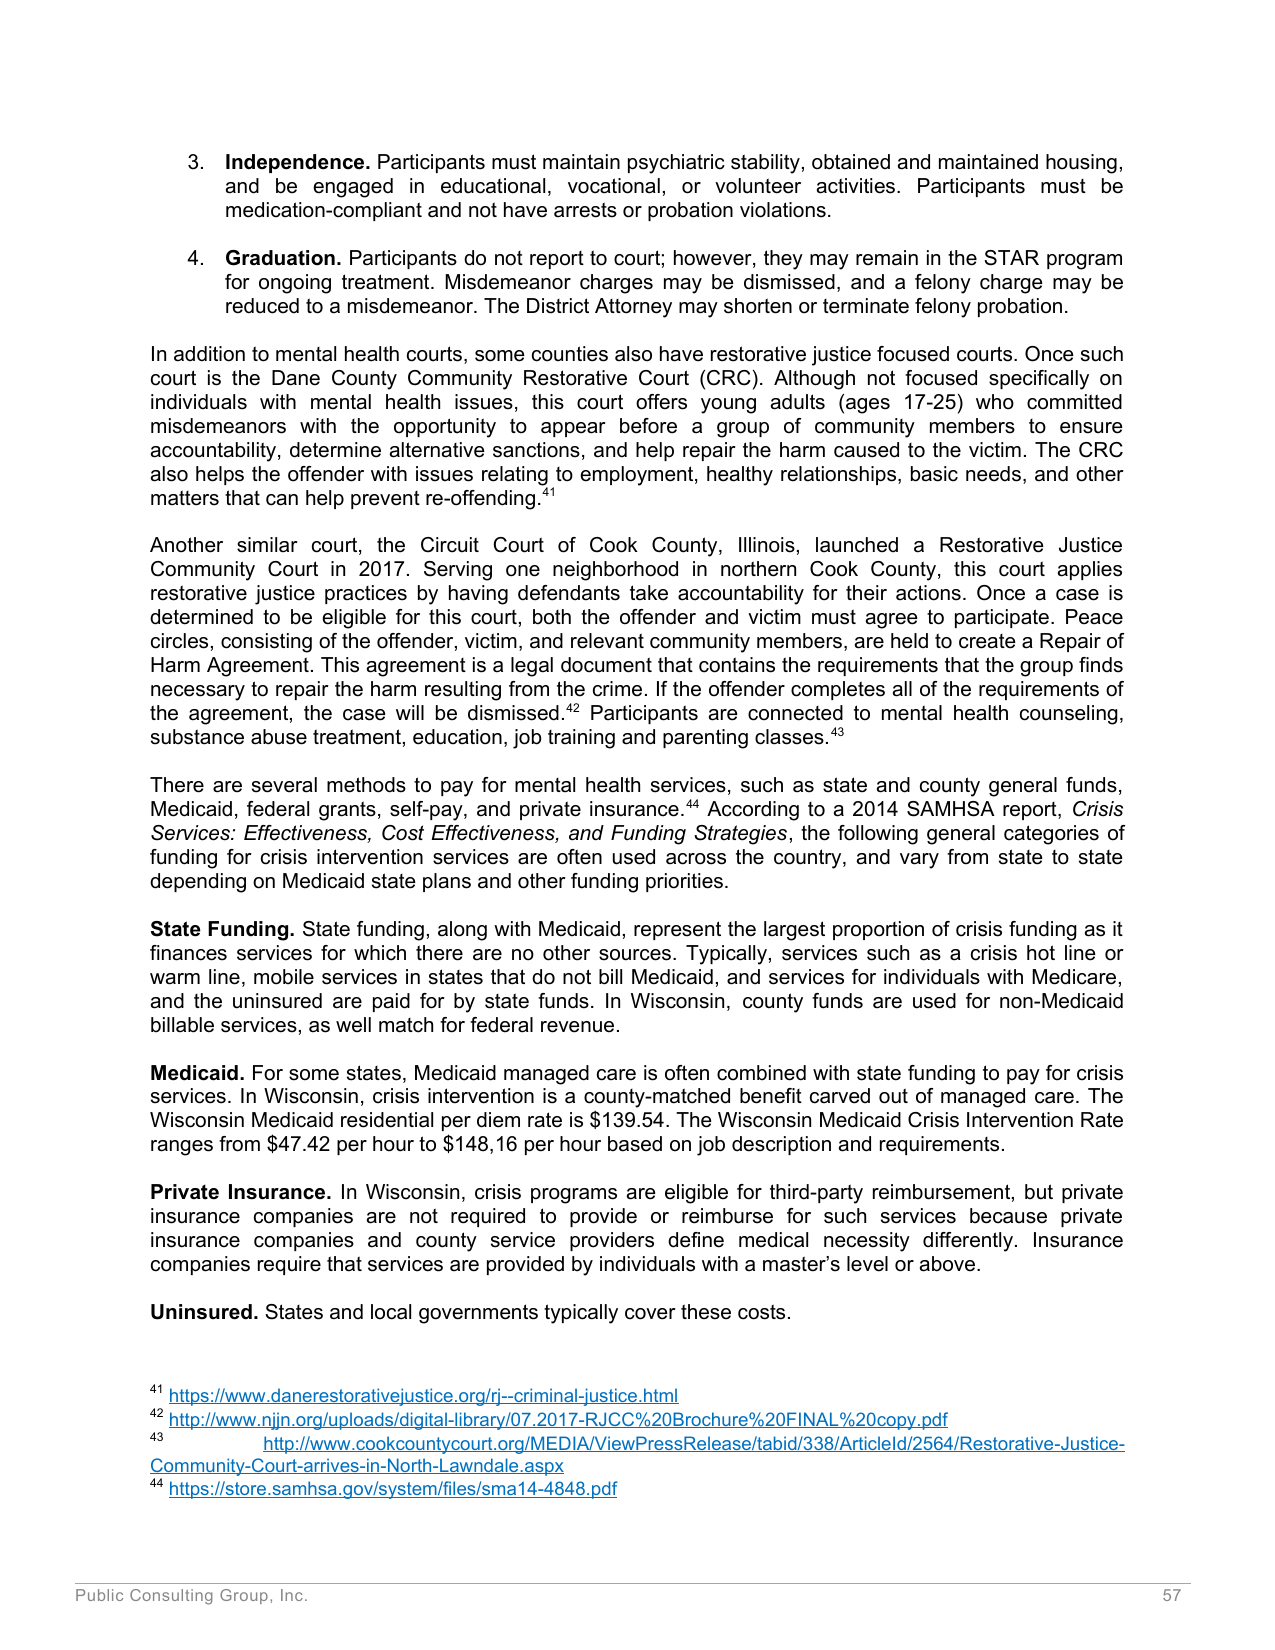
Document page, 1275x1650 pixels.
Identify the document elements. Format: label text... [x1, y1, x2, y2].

text Uninsured. States and local governments typically cover these costs. [150, 1300, 1125, 1324]
text There are several methods to pay for mental health services, such as state and county general funds, Medicaid, federal grants, self-pay, and private insurance. According to a 2014 SAMHSA report, Crisis Services: Effectiveness, Cost Effectiveness, and Funding Strategies, the following general categories of funding for crisis intervention services are often used across the country, and vary from state to state depending on Medicaid state plans and other funding priorities. [150, 773, 1125, 893]
list Graduation. Participants do not report to court; however, they may remain in the STAR program for ongoing treatment. Misdemeanor charges may be dismissed, and a felony charge may be reduced to a misdemeanor. The District Attorney may shorten or terminate felony probation. [187, 246, 1125, 318]
list Independence. Participants must maintain psychiatric stability, obtained and maintained housing, and be engaged in educational, vocational, or volunteer activities. Participants must be medication-compliant and not have arrests or probation violations. [187, 150, 1125, 222]
text Medicaid. For some states, Medicaid managed care is often combined with state funding to pay for crisis services. In Wisconsin, crisis intervention is a county-matched benefit carved out of managed care. The Wisconsin Medicaid residential per diem rate is $139.54. The Wisconsin Medicaid Crisis Intervention Rate ranges from $47.42 per hour to $148,16 per hour based on job description and requirements. [150, 1060, 1125, 1156]
text Private Insurance. In Wisconsin, crisis programs are eligible for third-party reimbursement, but private insurance companies are not required to provide or reimburse for such services because private insurance companies and county service providers define medical necessity differently. Insurance companies require that services are provided by individuals with a master’s level or above. [150, 1180, 1125, 1276]
text State Funding. State funding, along with Medicaid, represent the largest proportion of crisis funding as it finances services for which there are no other sources. Typically, services such as a crisis hot line or warm line, mobile services in states that do not bill Medicaid, and services for individuals with Medicare, and the uninsured are paid for by state funds. In Wisconsin, county funds are used for non-Medicaid billable services, as well match for federal revenue. [150, 917, 1125, 1036]
text Another similar court, the Circuit Court of Cook County, Illinois, launched a Restorative Justice Community Court in 2017. Serving one neighborhood in northern Cook County, this court applies restorative justice practices by having defendants take accountability for their actions. Once a case is determined to be eligible for this court, both the offender and victim must agree to participate. Peace circles, consisting of the offender, victim, and relevant community members, are held to create a Repair of Harm Agreement. This agreement is a legal document that contains the requirements that the group finds necessary to repair the harm resulting from the crime. If the offender completes all of the requirements of the agreement, the case will be dismissed. Participants are connected to mental health counseling, substance abuse treatment, education, job training and parenting classes. [150, 533, 1125, 749]
text In addition to mental health courts, some counties also have restorative justice focused courts. Once such court is the Dane County Community Restorative Court (CRC). Although not focused specifically on individuals with mental health issues, this court offers young adults (ages 17-25) who committed misdemeanors with the opportunity to appear before a group of community members to ensure accountability, determine alternative sanctions, and help repair the harm caused to the victim. The CRC also helps the offender with issues relating to employment, healthy relationships, basic needs, and other matters that can help prevent re-offending. [150, 342, 1125, 509]
